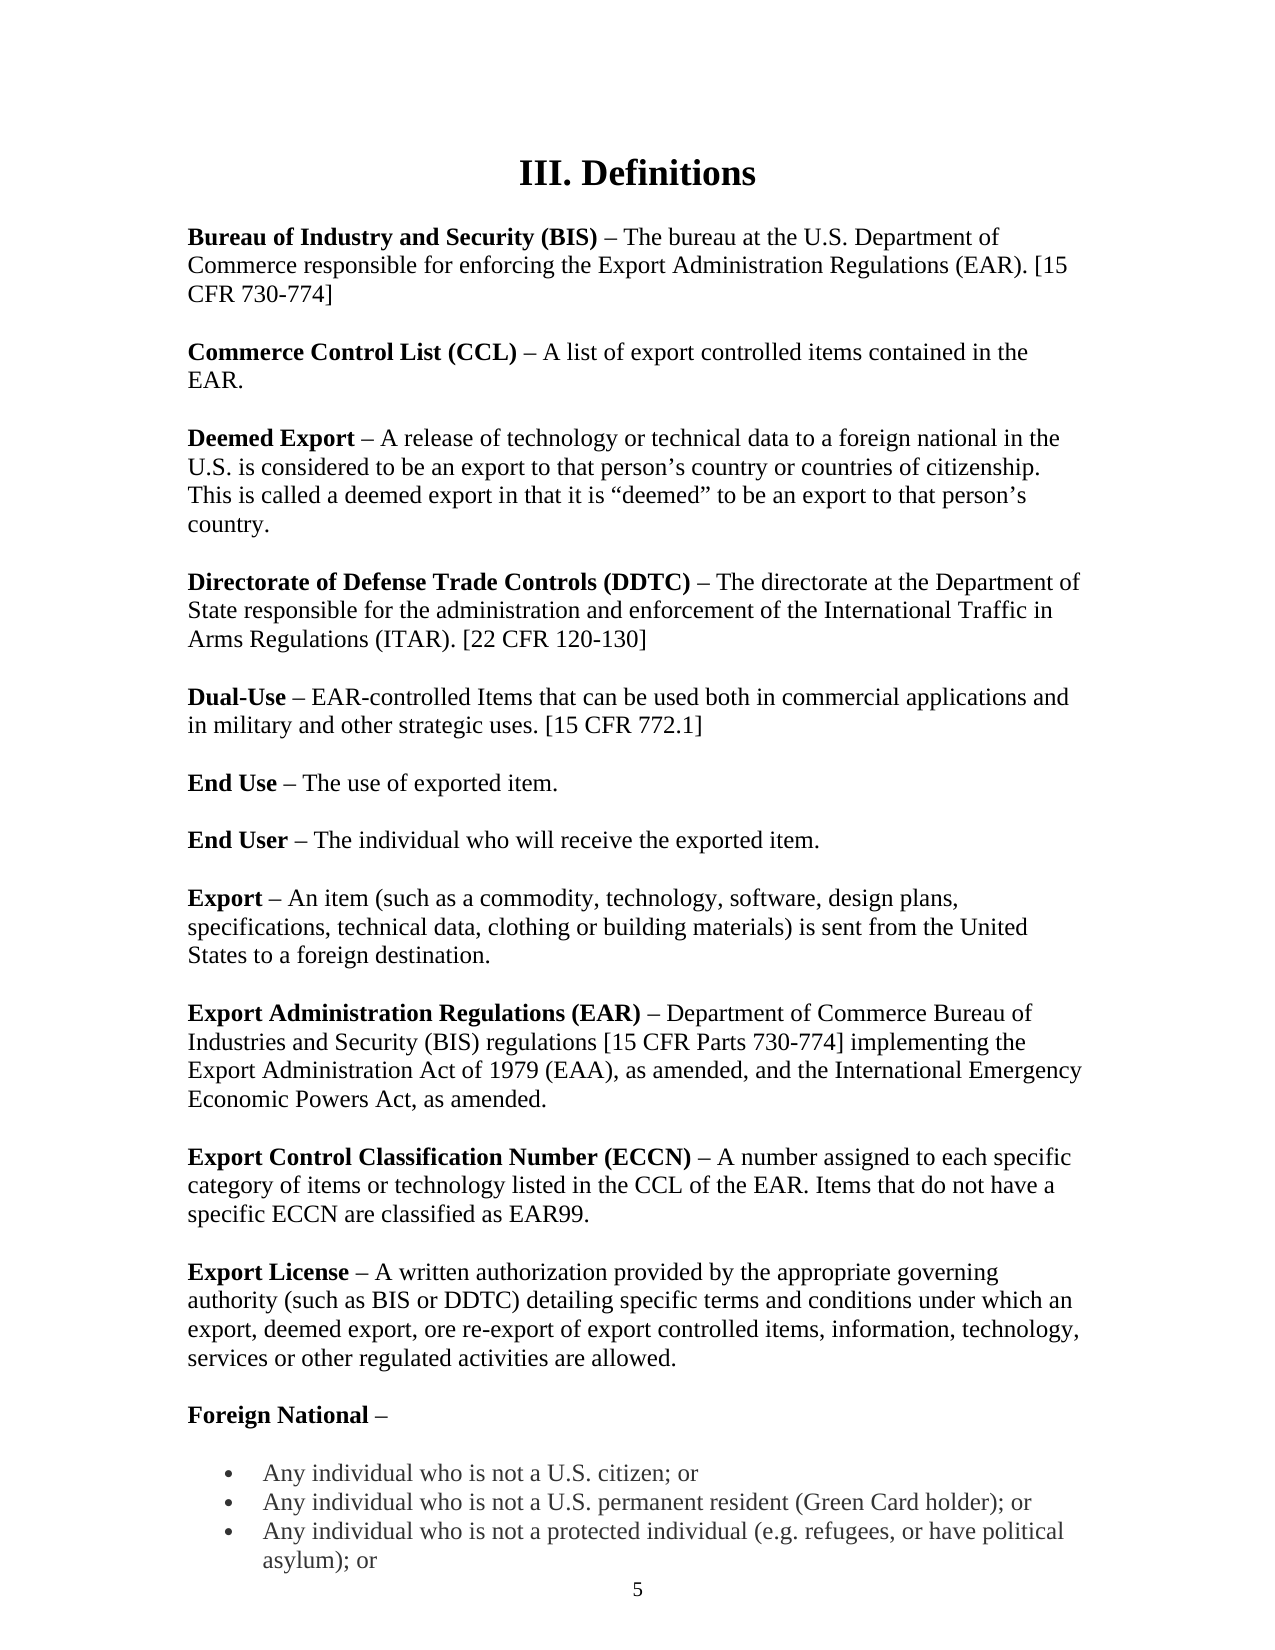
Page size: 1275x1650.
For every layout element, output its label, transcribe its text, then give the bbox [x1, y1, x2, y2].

list Any individual who is not a U.S. permanent resident (Green Card holder); or [225, 1487, 1087, 1516]
text End User – The individual who will receive the exported item. [187, 826, 1087, 854]
text Directorate of Defense Trade Controls (DDTC) – The directorate at the Department of State responsible for the administration and enforcement of the International Traffic in Arms Regulations (ITAR). [22 CFR 120-130] [187, 567, 1087, 653]
text Export – An item (such as a commodity, technology, software, design plans, specifications, technical data, clothing or building materials) is sent from the United States to a foreign destination. [187, 883, 1087, 969]
list Any individual who is not a protected individual (e.g. refugees, or have political asylum); or [225, 1516, 1087, 1573]
text Export License – A written authorization provided by the appropriate governing authority (such as BIS or DDTC) detailing specific terms and conditions under which an export, deemed export, ore re-export of export controlled items, information, technology, services or other regulated activities are allowed. [187, 1257, 1087, 1372]
text Bureau of Industry and Security (BIS) – The bureau at the U.S. Department of Commerce responsible for enforcing the Export Administration Regulations (EAR). [15 CFR 730-774] [187, 222, 1087, 308]
list Any individual who is not a U.S. citizen; or [225, 1458, 1087, 1487]
text Export Control Classification Number (ECCN) – A number assigned to each specific category of items or technology listed in the CCL of the EAR. Items that do not have a specific ECCN are classified as EAR99. [187, 1142, 1087, 1228]
text Dual-Use – EAR-controlled Items that can be used both in commercial applications and in military and other strategic uses. [15 CFR 772.1] [187, 682, 1087, 739]
text Foreign National – [187, 1401, 1087, 1429]
text End Use – The use of exported item. [187, 768, 1087, 797]
text Deemed Export – A release of technology or technical data to a foreign national in the U.S. is considered to be an export to that person’s country or countries of citizenship. This is called a deemed export in that it is “deemed” to be an export to that person’s country. [187, 423, 1087, 538]
text III. Definitions [187, 150, 1087, 193]
text Commerce Control List (CCL) – A list of export controlled items contained in the EAR. [187, 337, 1087, 394]
text Export Administration Regulations (EAR) – Department of Commerce Bureau of Industries and Security (BIS) regulations [15 CFR Parts 730-774] implementing the Export Administration Act of 1979 (EAA), as amended, and the International Emergency Economic Powers Act, as amended. [187, 998, 1087, 1113]
